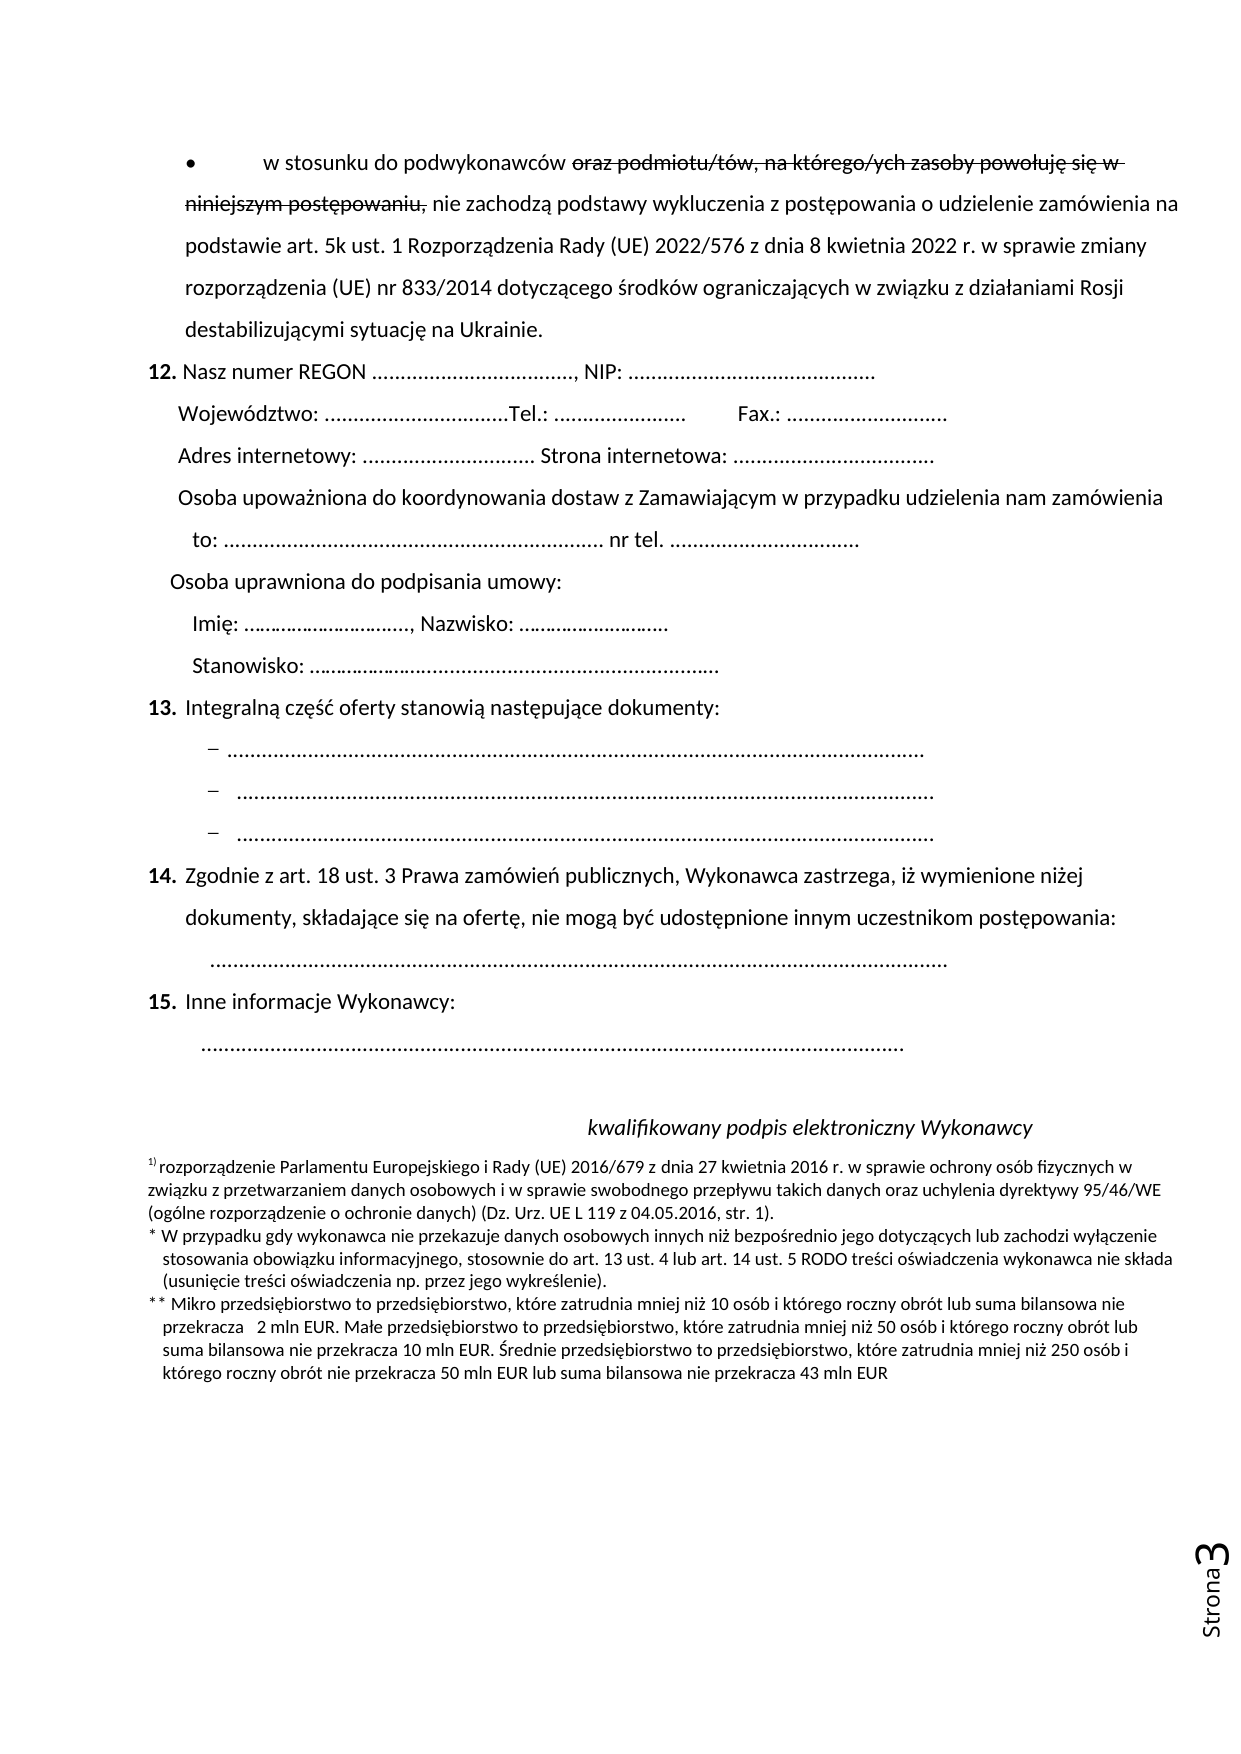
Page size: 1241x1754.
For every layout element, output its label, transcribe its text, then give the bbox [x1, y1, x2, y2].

text Województwo: ................................Tel.: ....................... Fax.: ............................ [162, 399, 1181, 427]
text Imię: ………………………...., Nazwisko: ……………..……….. [162, 609, 1181, 637]
list Nasz numer REGON ..................................., NIP: ........................................... [148, 357, 1181, 386]
text • w stosunku do podwykonawców oraz podmiotu/tów, na którego/ych zasoby powołuję się w niniejszym postępowaniu, nie zachodzą podstawy wykluczenia z postępowania o udzielenie zamówienia na podstawie art. 5k ust. 1 Rozporządzenia Rady (UE) 2022/576 z dnia 8 kwietnia 2022 r. w sprawie zmiany rozporządzenia (UE) nr 833/2014 dotyczącego środków ograniczających w związku z działaniami Rosji destabilizującymi sytuację na Ukrainie. [185, 148, 1181, 343]
text Osoba upoważniona do koordynowania dostaw z Zamawiającym w przypadku udzielenia nam zamówienia to: .................................................................. nr tel. ................................. [162, 483, 1181, 553]
list Inne informacje Wykonawcy: [148, 987, 1181, 1015]
text ** Mikro przedsiębiorstwo to przedsiębiorstwo, które zatrudnia mniej niż 10 osób i którego roczny obrót lub suma bilansowa nie przekracza 2 mln EUR. Małe przedsiębiorstwo to przedsiębiorstwo, które zatrudnia mniej niż 50 osób i którego roczny obrót lub suma bilansowa nie przekracza 10 mln EUR. Średnie przedsiębiorstwo to przedsiębiorstwo, które zatrudnia mniej niż 250 osób i którego roczny obrót nie przekracza 50 mln EUR lub suma bilansowa nie przekracza 43 mln EUR [148, 1293, 1181, 1384]
text 1) rozporządzenie Parlamentu Europejskiego i Rady (UE) 2016/679 z dnia 27 kwietnia 2016 r. w sprawie ochrony osób fizycznych w związku z przetwarzaniem danych osobowych i w sprawie swobodnego przepływu takich danych oraz uchylenia dyrektywy 95/46/WE (ogólne rozporządzenie o ochronie danych) (Dz. Urz. UE L 119 z 04.05.2016, str. 1). [148, 1155, 1181, 1224]
text .......................................................................................................................... [118, 1029, 1181, 1057]
list Zgodnie z art. 18 ust. 3 Prawa zamówień publicznych, Wykonawca zastrzega, iż wymienione niżej dokumenty, składające się na ofertę, nie mogą być udostępnione innym uczestnikom postępowania: [148, 861, 1181, 931]
text ................................................................................................................................ [148, 945, 1181, 973]
list ......................................................................................................................... [207, 777, 1181, 805]
text Adres internetowy: .............................. Strona internetowa: ................................... [162, 441, 1181, 469]
list ......................................................................................................................... [192, 735, 1181, 763]
text kwalifikowany podpis elektroniczny Wykonawcy [148, 1113, 1181, 1141]
text Stanowisko: ………………….................................................… [162, 651, 1181, 679]
text * W przypadku gdy wykonawca nie przekazuje danych osobowych innych niż bezpośrednio jego dotyczących lub zachodzi wyłączenie stosowania obowiązku informacyjnego, stosownie do art. 13 ust. 4 lub art. 14 ust. 5 RODO treści oświadczenia wykonawca nie składa (usunięcie treści oświadczenia np. przez jego wykreślenie). [148, 1224, 1181, 1293]
list Integralną część oferty stanowią następujące dokumenty: [148, 693, 1181, 721]
list ......................................................................................................................... [207, 819, 1181, 847]
text Osoba uprawniona do podpisania umowy: [118, 567, 1181, 595]
